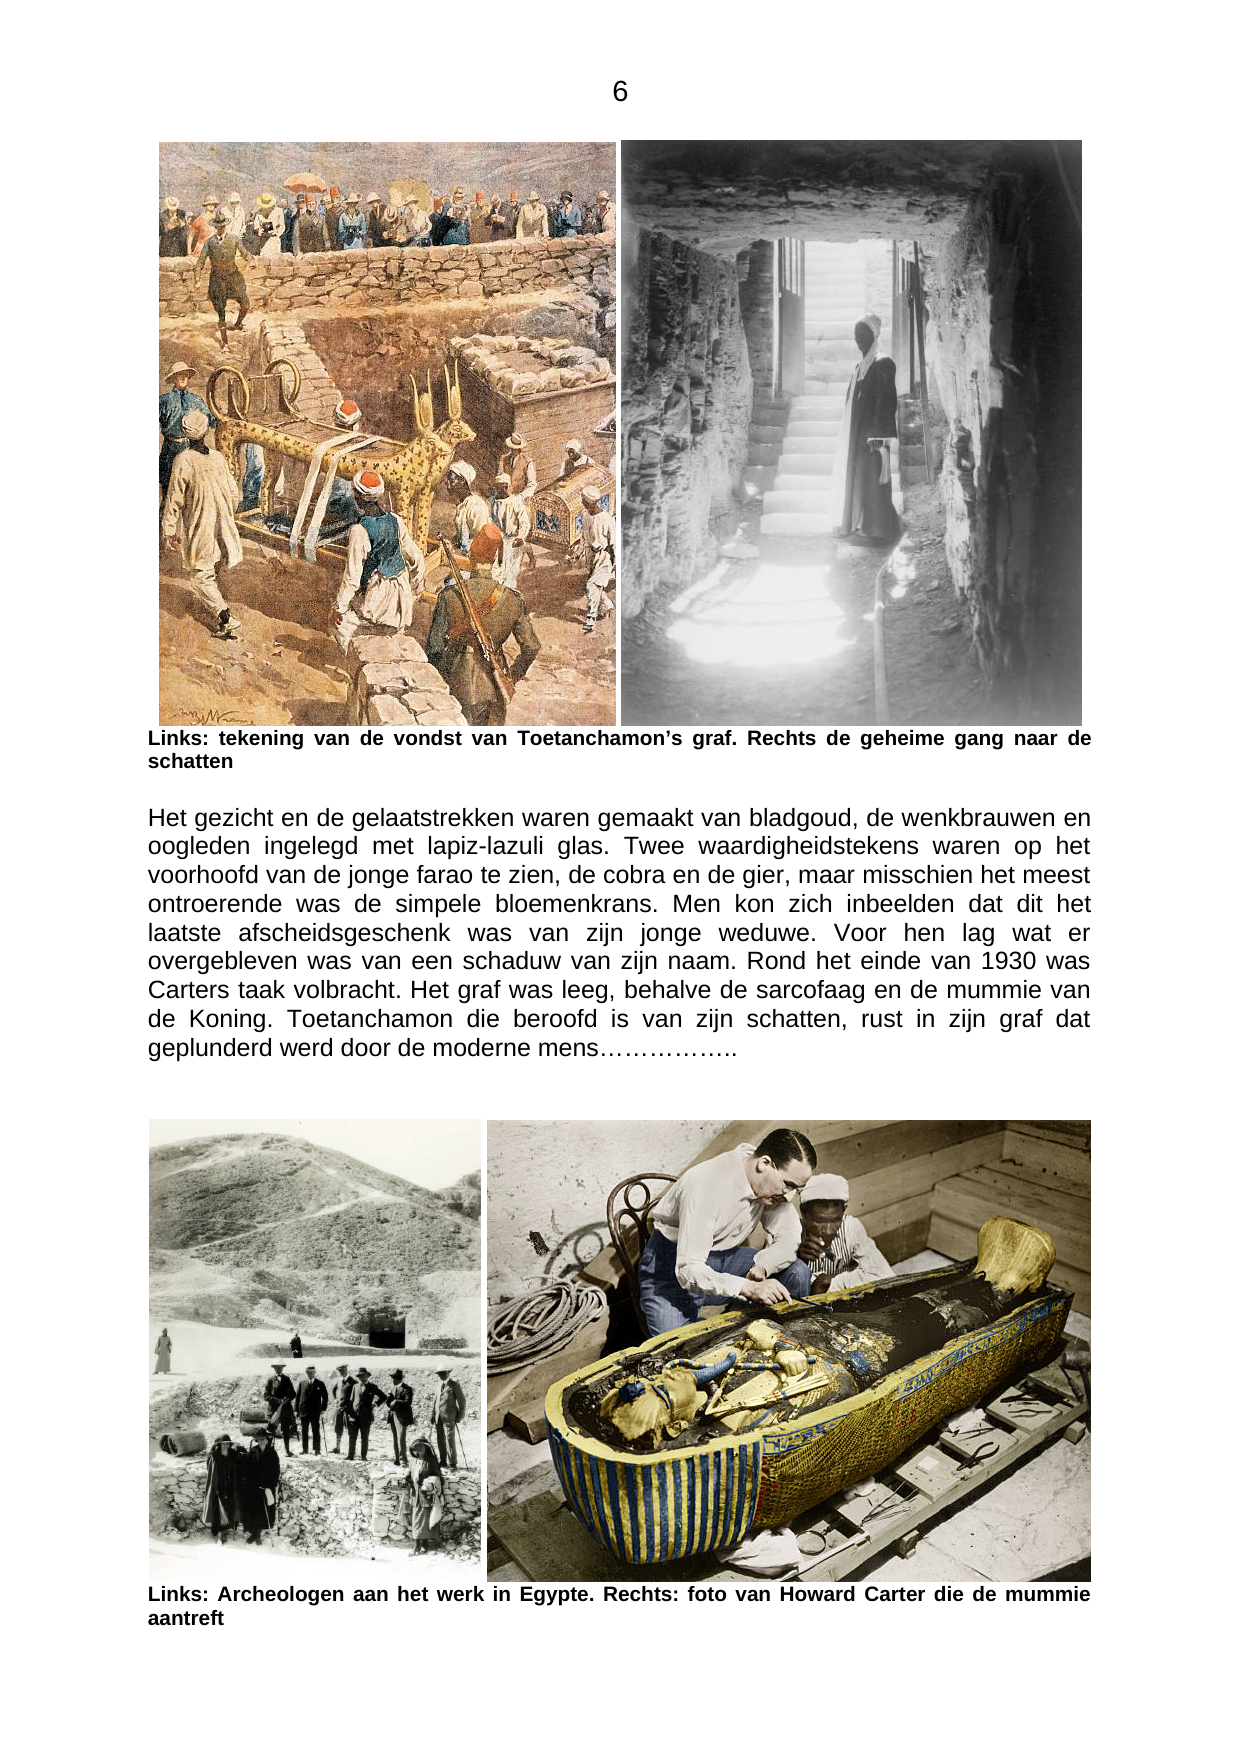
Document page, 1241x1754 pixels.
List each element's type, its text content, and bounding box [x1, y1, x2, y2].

text Links: Archeologen aan het werk in Egypte. Rechts: foto van Howard Carter die de mummie aantreft [148, 1582, 1092, 1630]
text Het gezicht en de gelaatstrekken waren gemaakt van bladgoud, de wenkbrauwen en oogleden ingelegd met lapiz-lazuli glas. Twee waardigheidstekens waren op het voorhoofd van de jonge farao te zien, de cobra en de gier, maar misschien het meest ontroerende was de simpele bloemenkrans. Men kon zich inbeelden dat dit het laatste afscheidsgeschenk was van zijn jonge weduwe. Voor hen lag wat er overgebleven was van een schaduw van zijn naam. Rond het einde van 1930 was Carters taak volbracht. Het graf was leeg, behalve de sarcofaag en de mummie van de Koning. Toetanchamon die beroofd is van zijn schatten, rust in zijn graf dat geplunderd werd door de moderne mens…………….. [148, 802, 1092, 1061]
picture [159, 142, 616, 726]
picture [487, 1120, 1091, 1582]
text Links: tekening van de vondst van Toetanchamon’s graf. Rechts de geheime gang naar de schatten [148, 725, 1092, 773]
picture [149, 1119, 481, 1582]
picture [621, 140, 1082, 726]
